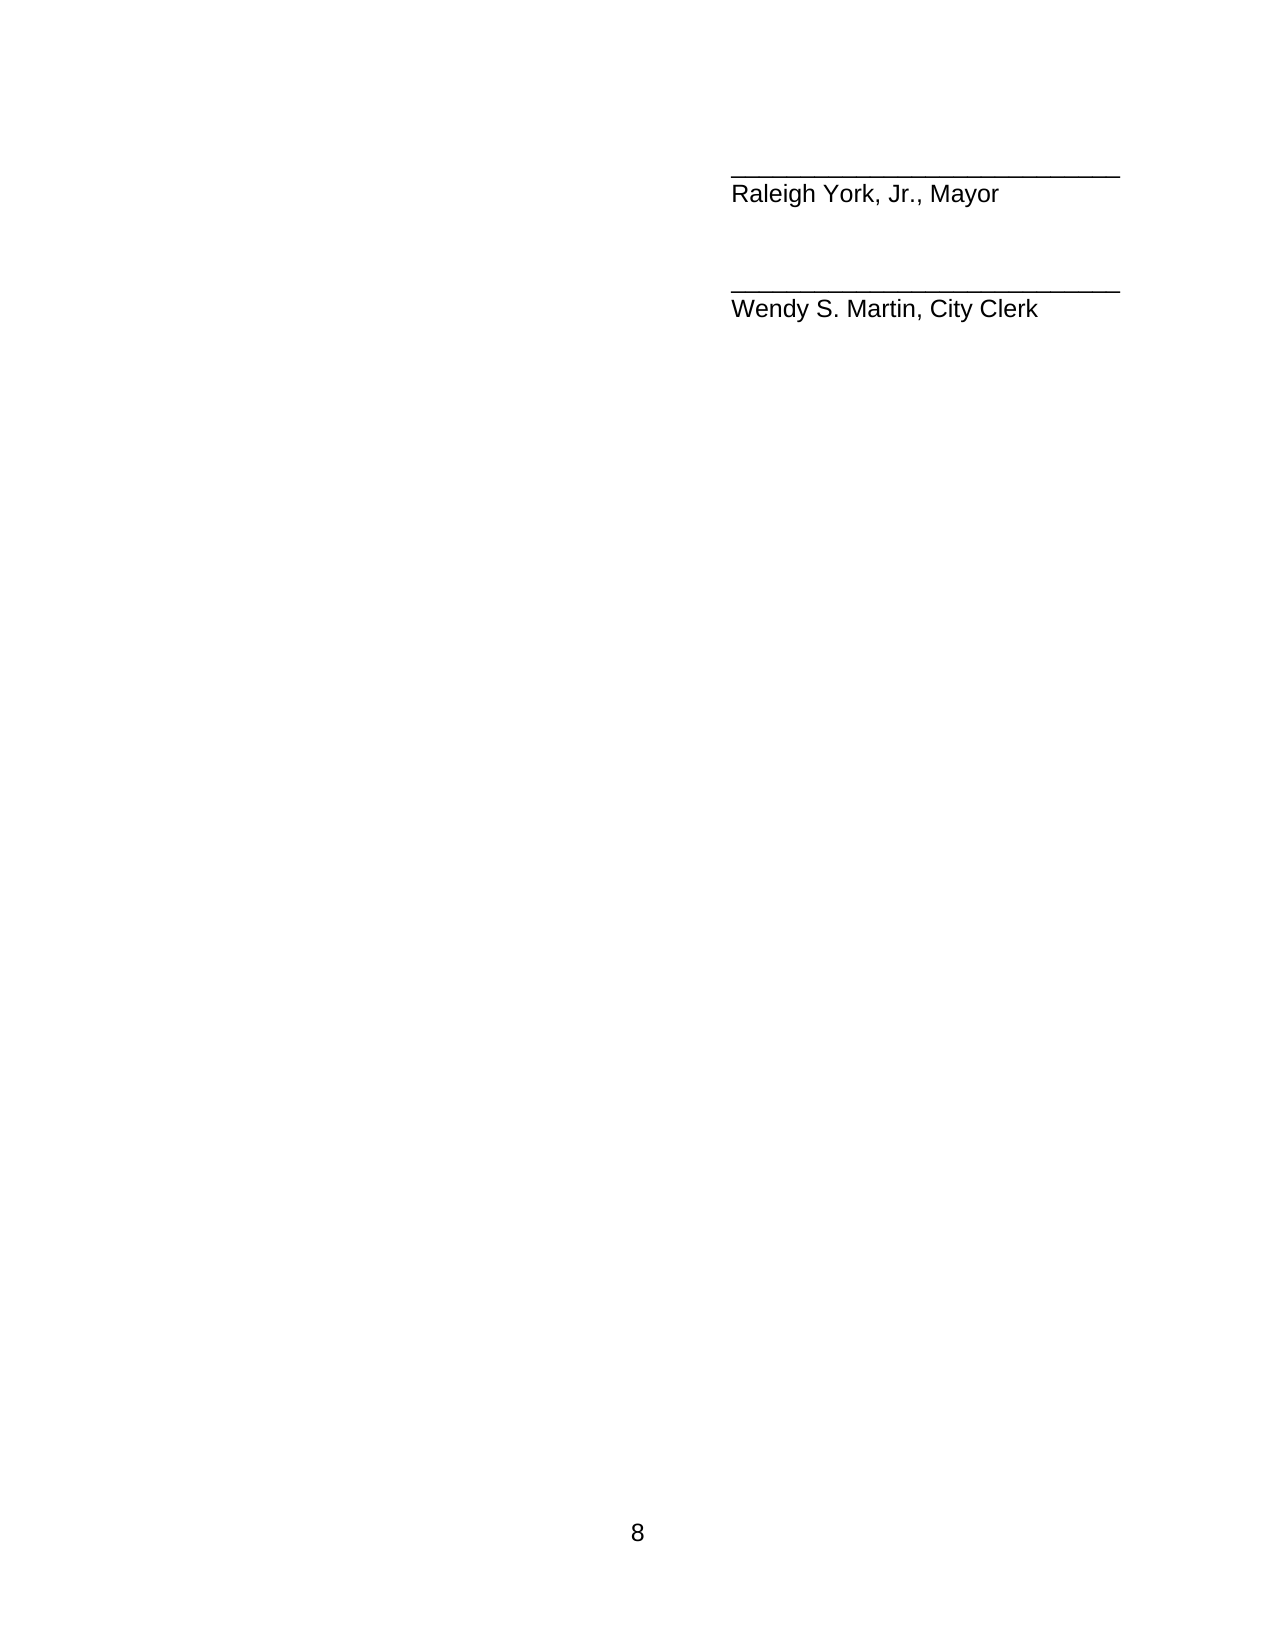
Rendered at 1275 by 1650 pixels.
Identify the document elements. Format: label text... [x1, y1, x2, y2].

text Wendy S. Martin, City Clerk [731, 294, 1125, 322]
text Raleigh York, Jr., Mayor [150, 179, 1125, 207]
text ____________________________ [731, 265, 1125, 294]
text ____________________________ [731, 150, 1125, 179]
